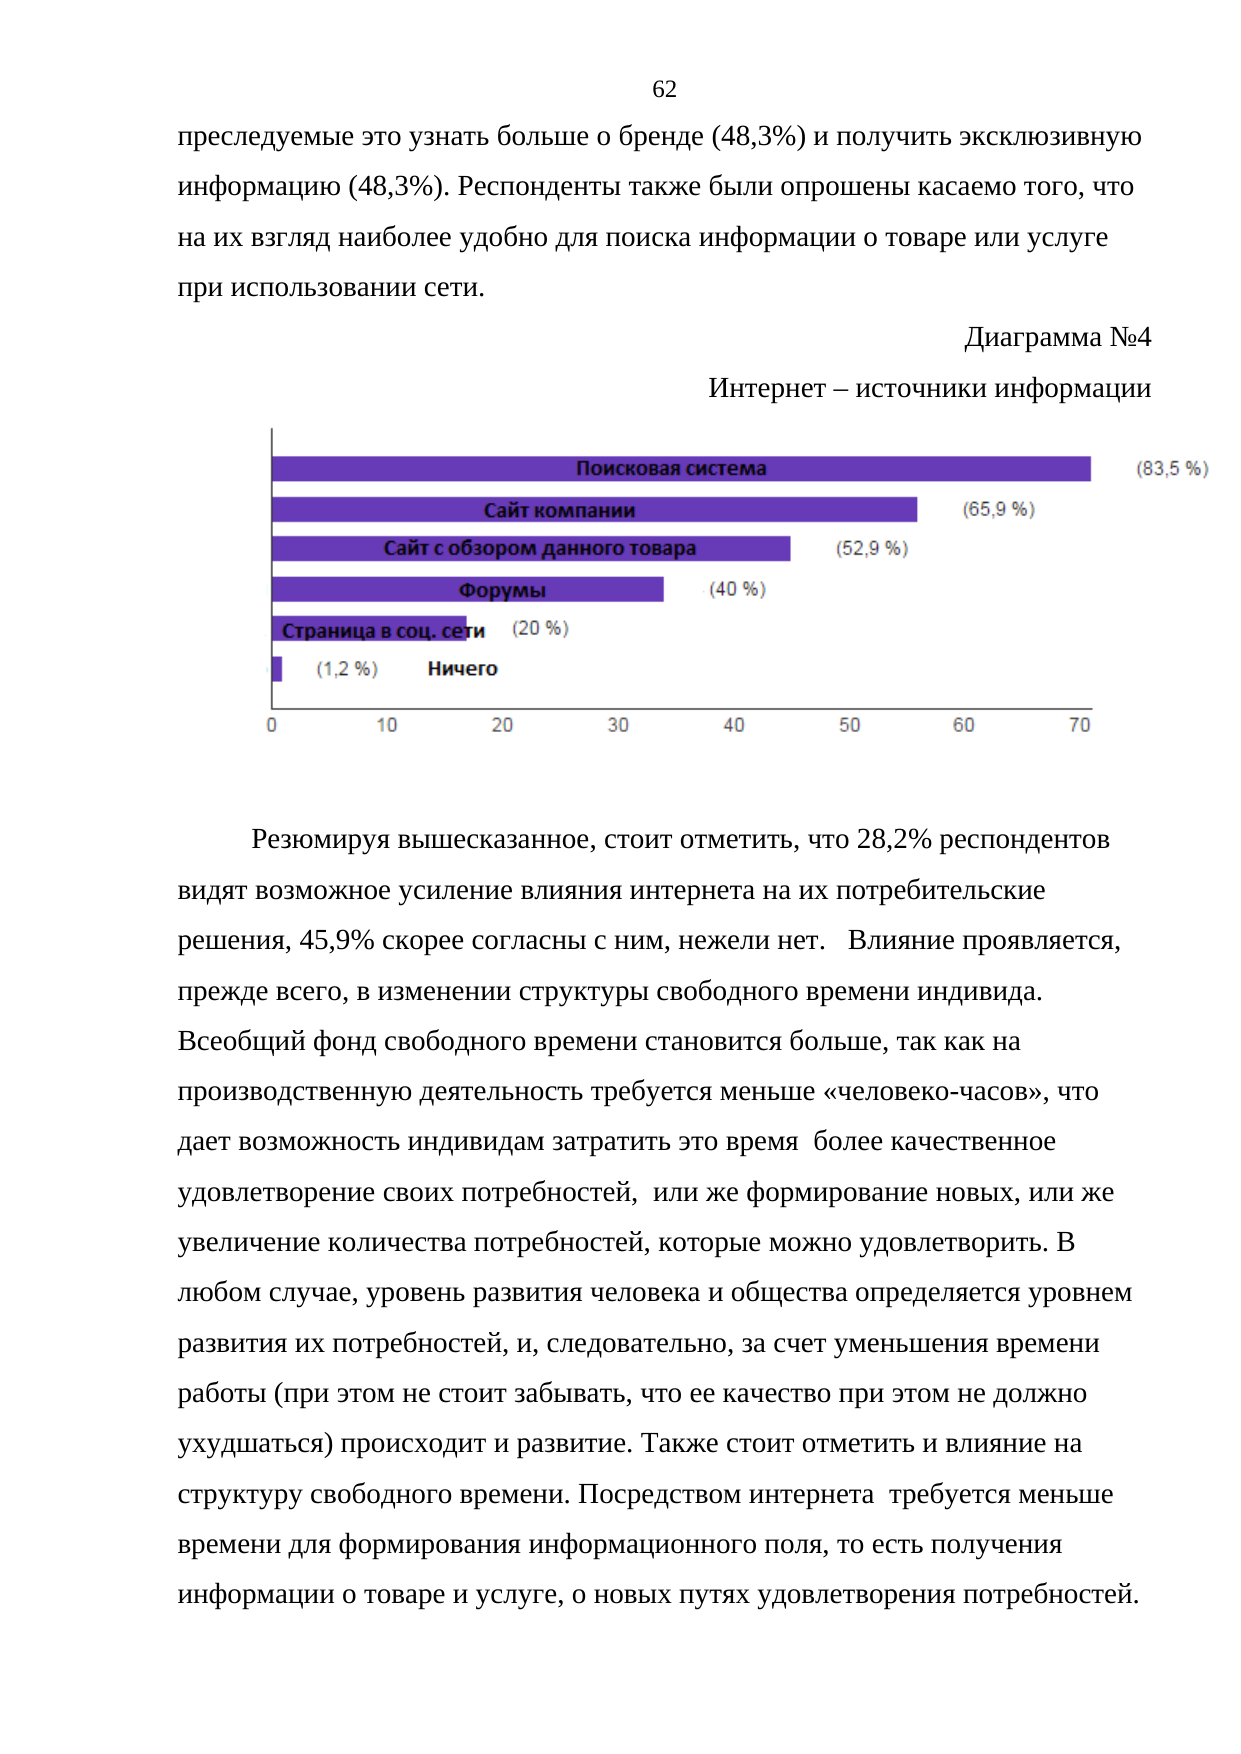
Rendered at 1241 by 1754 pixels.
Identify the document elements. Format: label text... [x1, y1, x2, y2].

text Интернет – источники информации [177, 370, 1152, 403]
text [177, 822, 1152, 1610]
picture [251, 420, 1218, 757]
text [177, 118, 1152, 303]
text Диаграмма №4 [177, 319, 1152, 353]
